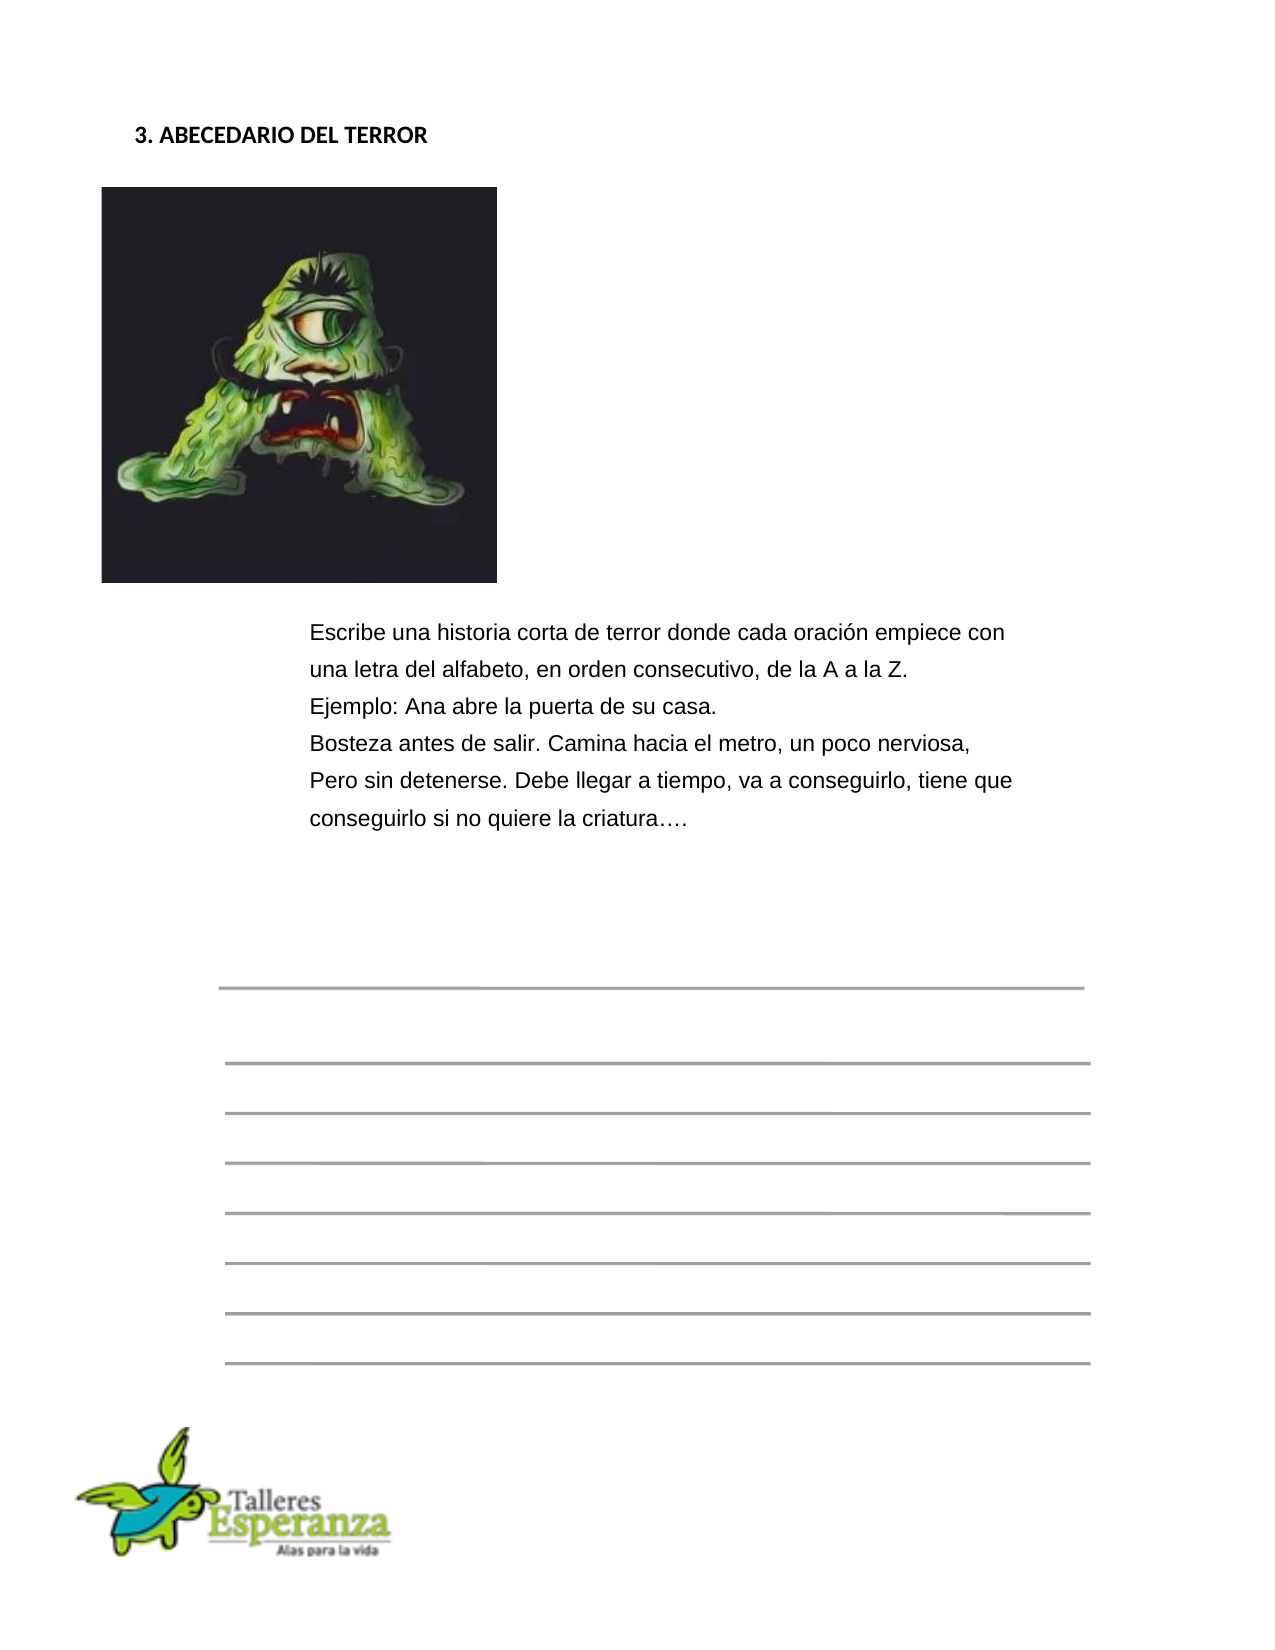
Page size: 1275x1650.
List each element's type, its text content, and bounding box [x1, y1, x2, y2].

list Pero sin detenerse. Debe llegar a tiempo, va a conseguirlo, tiene que [284, 767, 1216, 794]
picture [101, 187, 497, 583]
text 3. ABECEDARIO DEL TERROR [97, 119, 1216, 149]
list Bosteza antes de salir. Camina hacia el metro, un poco nerviosa, [284, 730, 1216, 757]
list conseguirlo si no quiere la criatura…. [284, 804, 1216, 831]
list Escribe una historia corta de terror donde cada oración empiece con [284, 619, 1216, 645]
list Ejemplo: Ana abre la puerta de su casa. [284, 693, 1216, 719]
list una letra del alfabeto, en orden consecutivo, de la A a la Z. [284, 656, 1216, 682]
